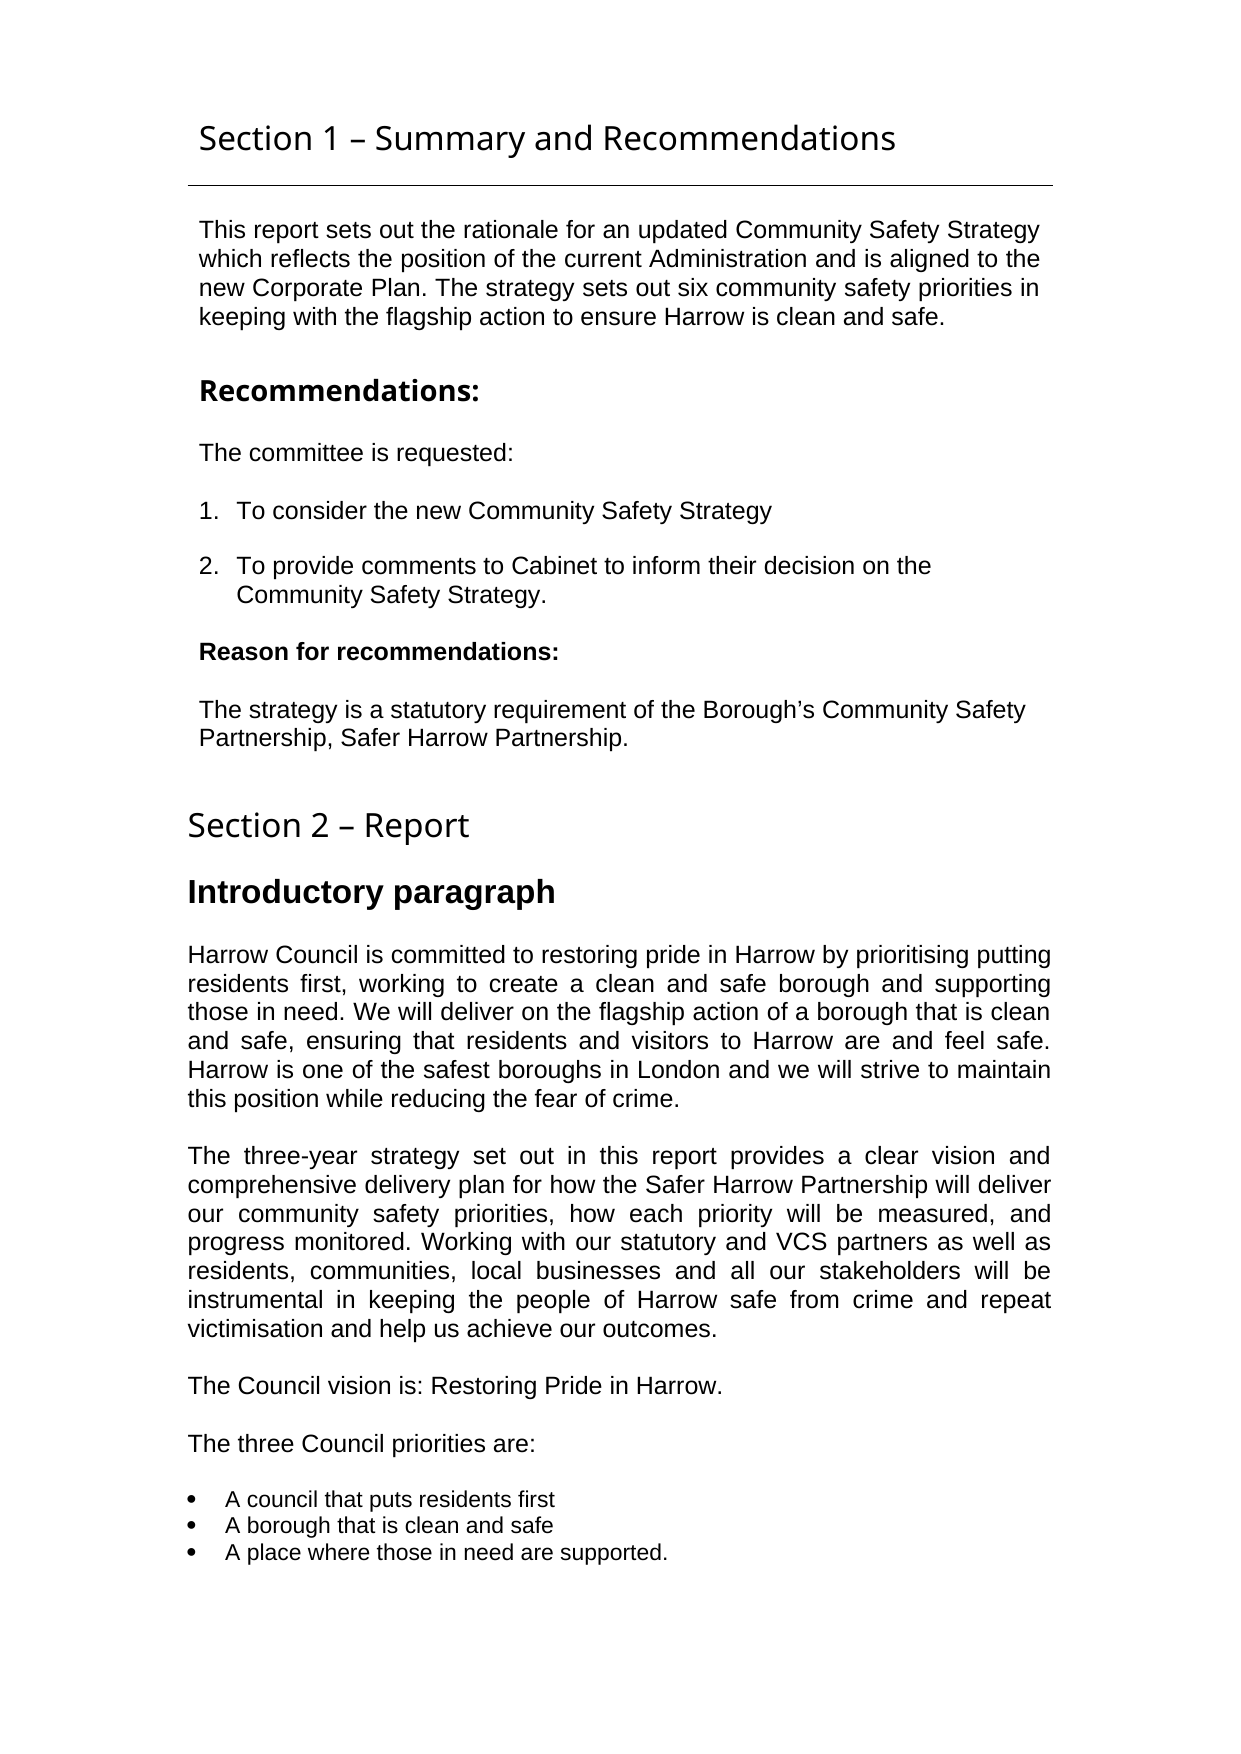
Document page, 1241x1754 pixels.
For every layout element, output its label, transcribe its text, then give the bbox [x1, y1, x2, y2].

text The three Council priorities are: [187, 1428, 1053, 1457]
list A council that puts residents first [187, 1486, 1053, 1512]
text The Council vision is: Restoring Pride in Harrow. [187, 1371, 1053, 1400]
table_cell This report sets out the rationale for an updated Community Safety Strategy which reflects the position of the current Administration and is aligned to the new Corporate Plan. The strategy sets out six community safety priorities in keeping with the flagship action to ensure Harrow is clean and safe. Recommendations: The committee is requested: To consider the new Community Safety Strategy To provide comments to Cabinet to inform their decision on the Community Safety Strategy. Reason for recommendations: The strategy is a statutory requirement of the Borough’s Community Safety Partnership, Safer Harrow Partnership. [188, 186, 1053, 752]
list A borough that is clean and safe [187, 1512, 1053, 1539]
subtitle Introductory paragraph [187, 873, 1053, 911]
text The three-year strategy set out in this report provides a clear vision and comprehensive delivery plan for how the Safer Harrow Partnership will deliver our community safety priorities, how each priority will be measured, and progress monitored. Working with our statutory and VCS partners as well as residents, communities, local businesses and all our stakeholders will be instrumental in keeping the people of Harrow safe from crime and repeat victimisation and help us achieve our outcomes. [187, 1141, 1053, 1342]
subtitle Section 2 – Report [187, 802, 1053, 848]
text Harrow Council is committed to restoring pride in Harrow by prioritising putting residents first, working to create a clean and safe borough and supporting those in need. We will deliver on the flagship action of a borough that is clean and safe, ensuring that residents and visitors to Harrow are and feel safe. Harrow is one of the safest boroughs in London and we will strive to maintain this position while reducing the fear of crime. [187, 940, 1053, 1112]
list A place where those in need are supported. [187, 1539, 1053, 1565]
table_header Section 1 – Summary and Recommendations [188, 90, 1053, 185]
